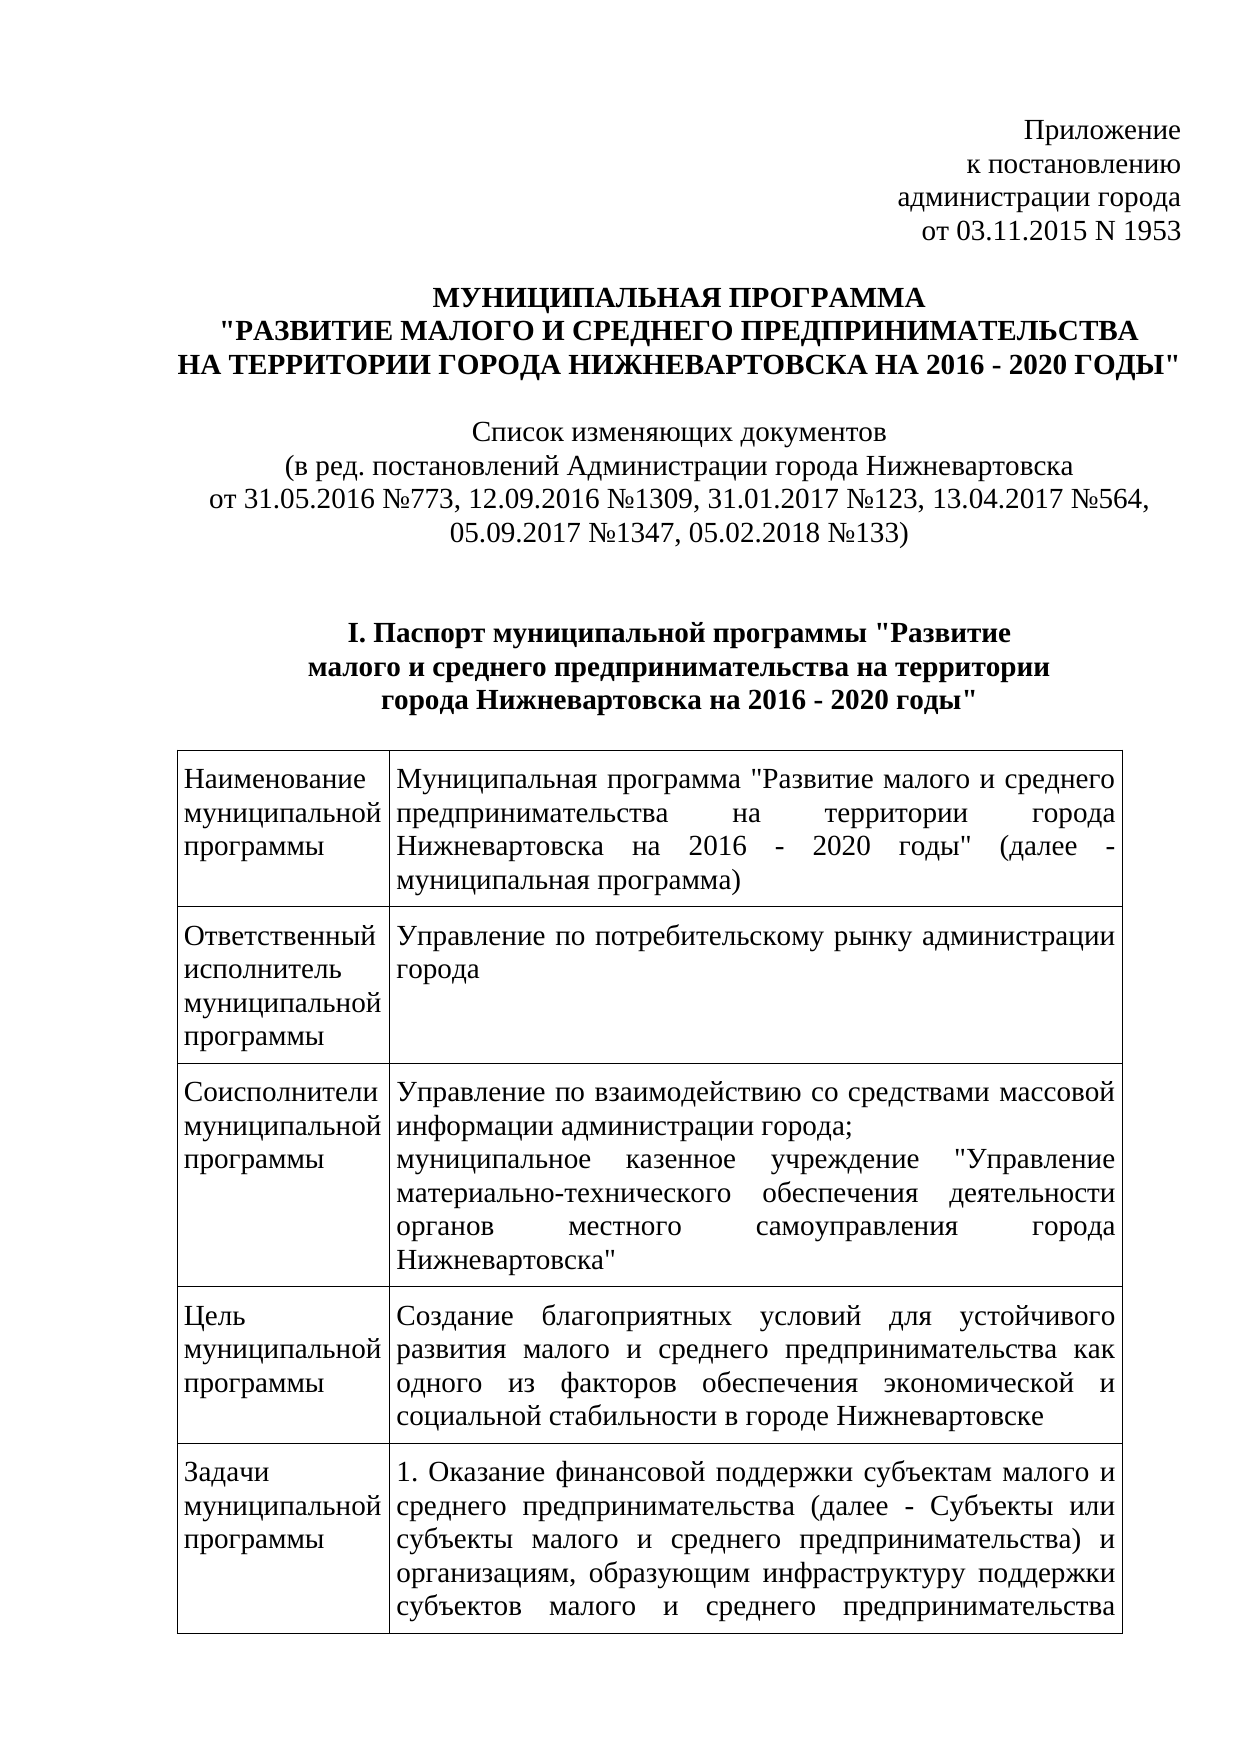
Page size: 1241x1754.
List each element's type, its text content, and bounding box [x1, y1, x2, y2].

text "РАЗВИТИЕ МАЛОГО И СРЕДНЕГО ПРЕДПРИНИМАТЕЛЬСТВА [177, 313, 1181, 347]
text города Нижневартовска на 2016 - 2020 годы" [177, 682, 1181, 716]
text (в ред. постановлений Администрации города Нижневартовска [177, 448, 1181, 481]
text I. Паспорт муниципальной программы "Развитие [177, 615, 1181, 649]
text Список изменяющих документов [177, 414, 1181, 448]
text НА ТЕРРИТОРИИ ГОРОДА НИЖНЕВАРТОВСКА НА 2016 - 2020 ГОДЫ" [177, 347, 1181, 381]
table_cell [390, 1444, 1122, 1632]
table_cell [178, 1444, 389, 1632]
table_cell Соисполнители муниципальной программы [178, 1064, 389, 1286]
table_cell Создание благоприятных условий для устойчивого развития малого и среднего предпринимательства как одного из факторов обеспечения экономической и социальной стабильности в городе Нижневартовске [390, 1287, 1122, 1442]
text МУНИЦИПАЛЬНАЯ ПРОГРАММА [177, 280, 1181, 313]
table_header Наименование муниципальной программы [178, 751, 389, 906]
table_cell Цель муниципальной программы [178, 1287, 389, 1442]
text от 31.05.2016 №773, 12.09.2016 №1309, 31.01.2017 №123, 13.04.2017 №564, 05.09.2017 №1347, 05.02.2018 №133) [177, 481, 1181, 548]
text к постановлению [177, 146, 1181, 179]
text от 03.11.2015 N 1953 [177, 213, 1181, 246]
table_cell Управление по взаимодействию со средствами массовой информации администрации города; муниципальное казенное учреждение "Управление материально-технического обеспечения деятельности органов местного самоуправления города Нижневартовска" [390, 1064, 1122, 1286]
text администрации города [177, 179, 1181, 213]
table_header Муниципальная программа "Развитие малого и среднего предпринимательства на территории города Нижневартовска на 2016 - 2020 годы" (далее - муниципальная программа) [390, 751, 1122, 906]
table_cell Управление по потребительскому рынку администрации города [390, 907, 1122, 1062]
text Приложение [177, 112, 1181, 146]
table_cell Ответственный исполнитель муниципальной программы [178, 907, 389, 1062]
text малого и среднего предпринимательства на территории [177, 649, 1181, 682]
